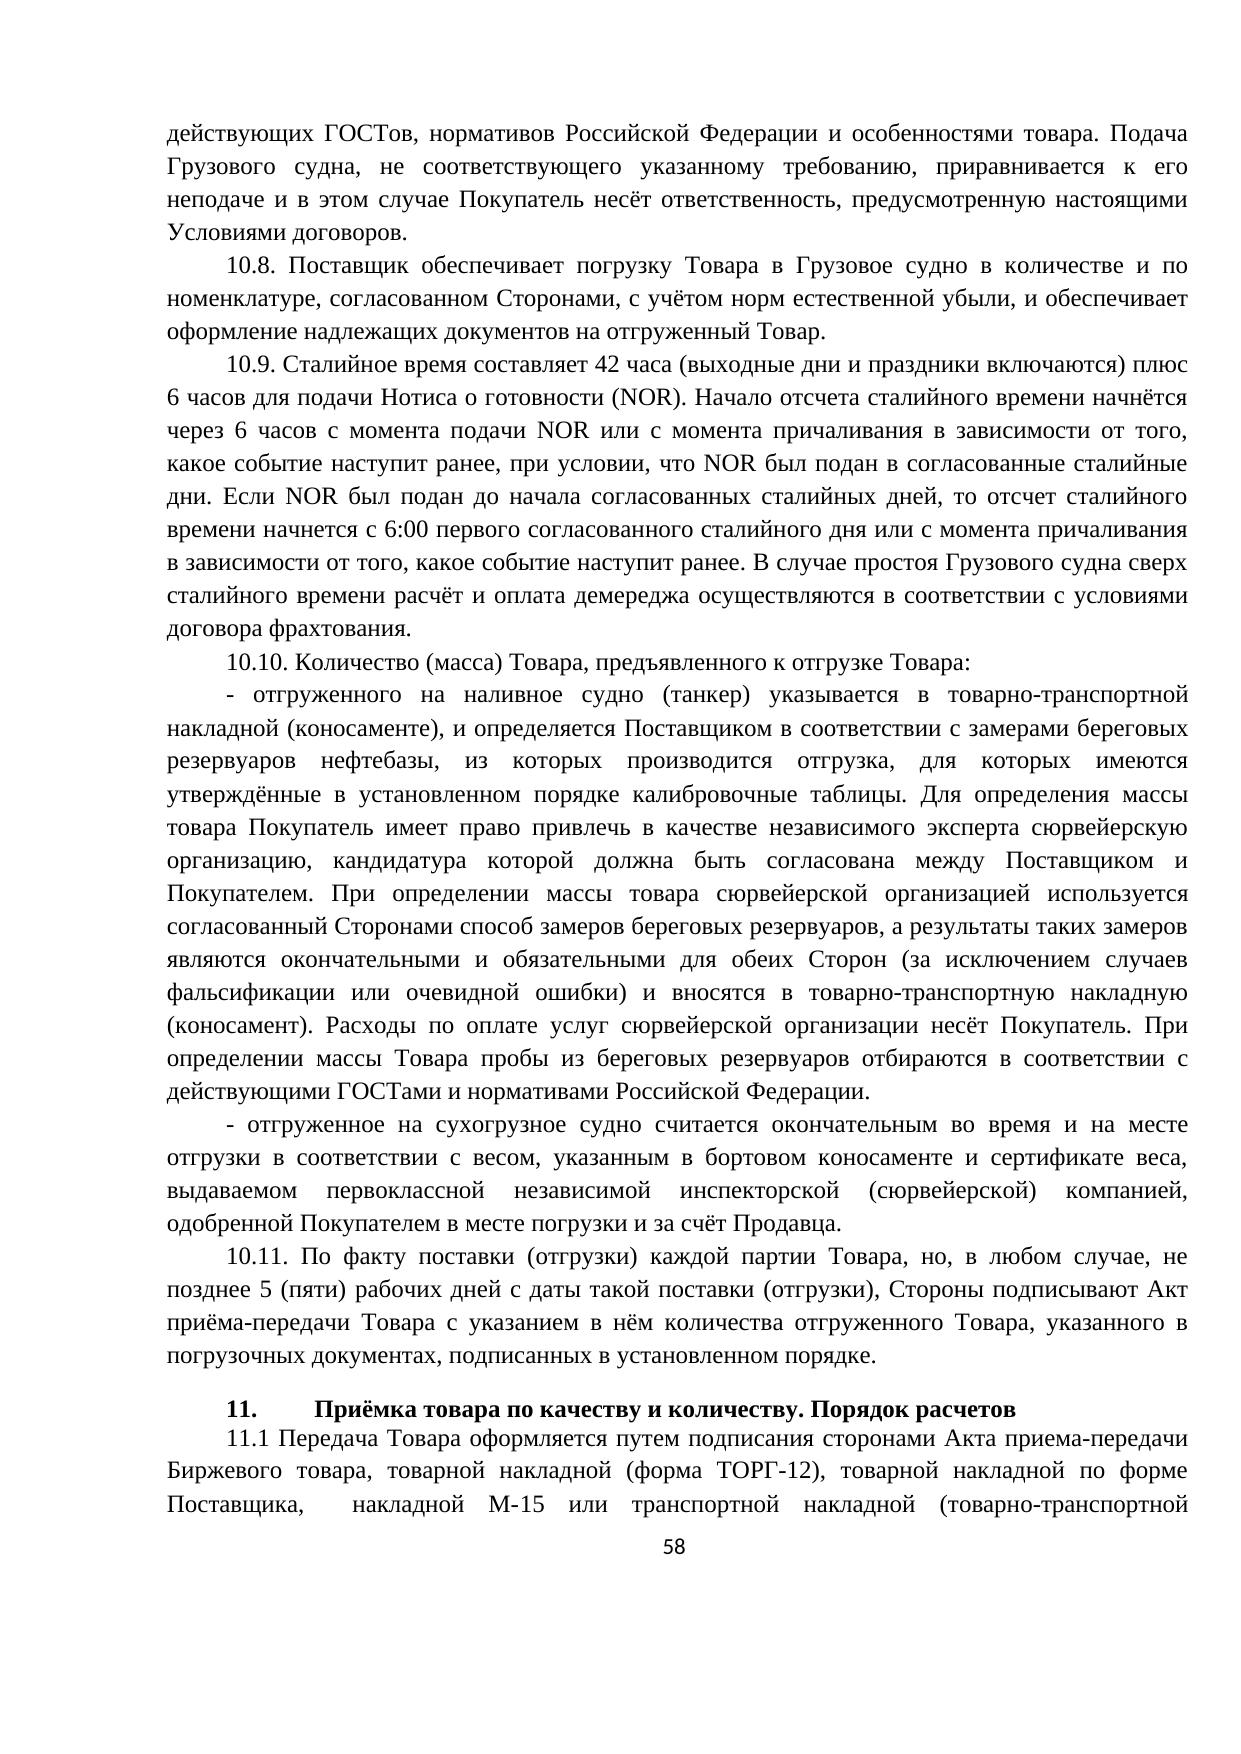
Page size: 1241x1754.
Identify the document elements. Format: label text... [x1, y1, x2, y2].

text 10.10. Количество (масса) Товара, предъявленного к отгрузке Товара: [167, 647, 1189, 675]
text - отгруженного на наливное судно (танкер) указывается в товарно-транспортной накладной (коносаменте), и определяется Поставщиком в соответствии с замерами береговых резервуаров нефтебазы, из которых производится отгрузка, для которых имеются утверждённые в установленном порядке калибровочные таблицы. Для определения массы товара Покупатель имеет право привлечь в качестве независимого эксперта сюрвейерскую организацию, кандидатура которой должна быть согласована между Поставщиком и Покупателем. При определении массы товара сюрвейерской организацией используется согласованный Сторонами способ замеров береговых резервуаров, а результаты таких замеров являются окончательными и обязательными для обеих Сторон (за исключением случаев фальсификации или очевидной ошибки) и вносятся в товарно-транспортную накладную (коносамент). Расходы по оплате услуг сюрвейерской организации несёт Покупатель. При определении массы Товара пробы из береговых резервуаров отбираются в соответствии с действующими ГОСТами и нормативами Российской Федерации. [167, 679, 1189, 1104]
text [167, 118, 1189, 246]
text 10.9. Сталийное время составляет 42 часа (выходные дни и праздники включаются) плюс 6 часов для подачи Нотиса о готовности (NOR). Начало отсчета сталийного времени начнётся через 6 часов с момента подачи NOR или с момента причаливания в зависимости от того, какое событие наступит ранее, при условии, что NOR был подан в согласованные сталийные дни. Если NOR был подан до начала согласованных сталийных дней, то отсчет сталийного времени начнется с 6:00 первого согласованного сталийного дня или с момента причаливания в зависимости от того, какое событие наступит ранее. В случае простоя Грузового судна сверх сталийного времени расчёт и оплата демереджа осуществляются в соответствии с условиями договора фрахтования. [167, 349, 1189, 642]
text 10.8. Поставщик обеспечивает погрузку Товара в Грузовое судно в количестве и по номенклатуре, согласованном Сторонами, с учётом норм естественной убыли, и обеспечивает оформление надлежащих документов на отгруженный Товар. [167, 250, 1189, 345]
text - отгруженное на сухогрузное судно считается окончательным во время и на месте отгрузки в соответствии с весом, указанным в бортовом коносаменте и сертификате веса, выдаваемом первоклассной независимой инспекторской (сюрвейерской) компанией, одобренной Покупателем в месте погрузки и за счёт Продавца. [167, 1109, 1189, 1237]
text 10.11. По факту поставки (отгрузки) каждой партии Товара, но, в любом случае, не позднее 5 (пяти) рабочих дней с даты такой поставки (отгрузки), Стороны подписывают Акт приёма-передачи Товара с указанием в нём количества отгруженного Товара, указанного в погрузочных документах, подписанных в установленном порядке. [167, 1241, 1189, 1369]
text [167, 1423, 1189, 1517]
list Приёмка товара по качеству и количеству. Порядок расчетов [167, 1394, 1189, 1423]
